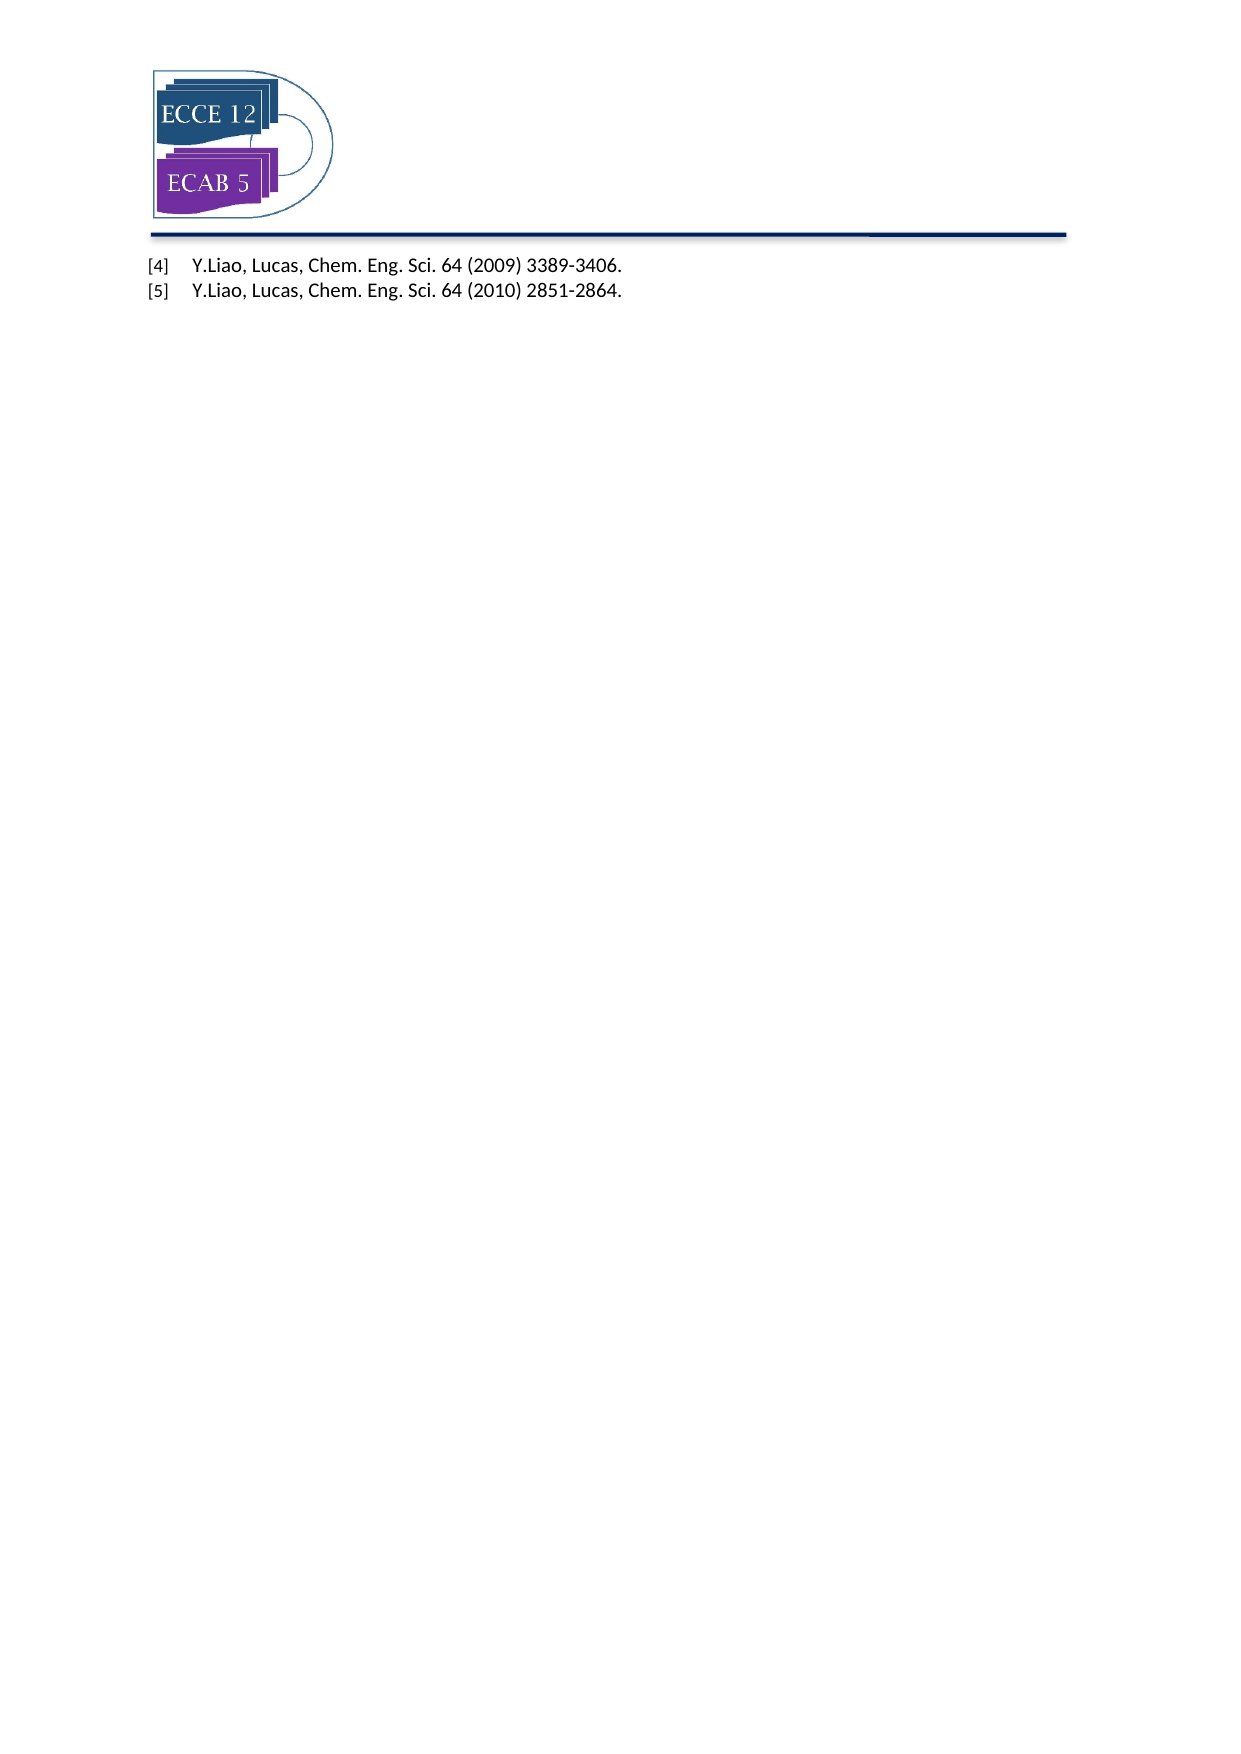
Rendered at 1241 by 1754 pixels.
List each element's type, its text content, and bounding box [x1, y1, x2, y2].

list Y.Liao, Lucas, Chem. Eng. Sci. 64 (2009) 3389-3406. [148, 252, 1092, 277]
list Y.Liao, Lucas, Chem. Eng. Sci. 64 (2010) 2851-2864. [148, 277, 1092, 303]
picture [152, 69, 334, 219]
